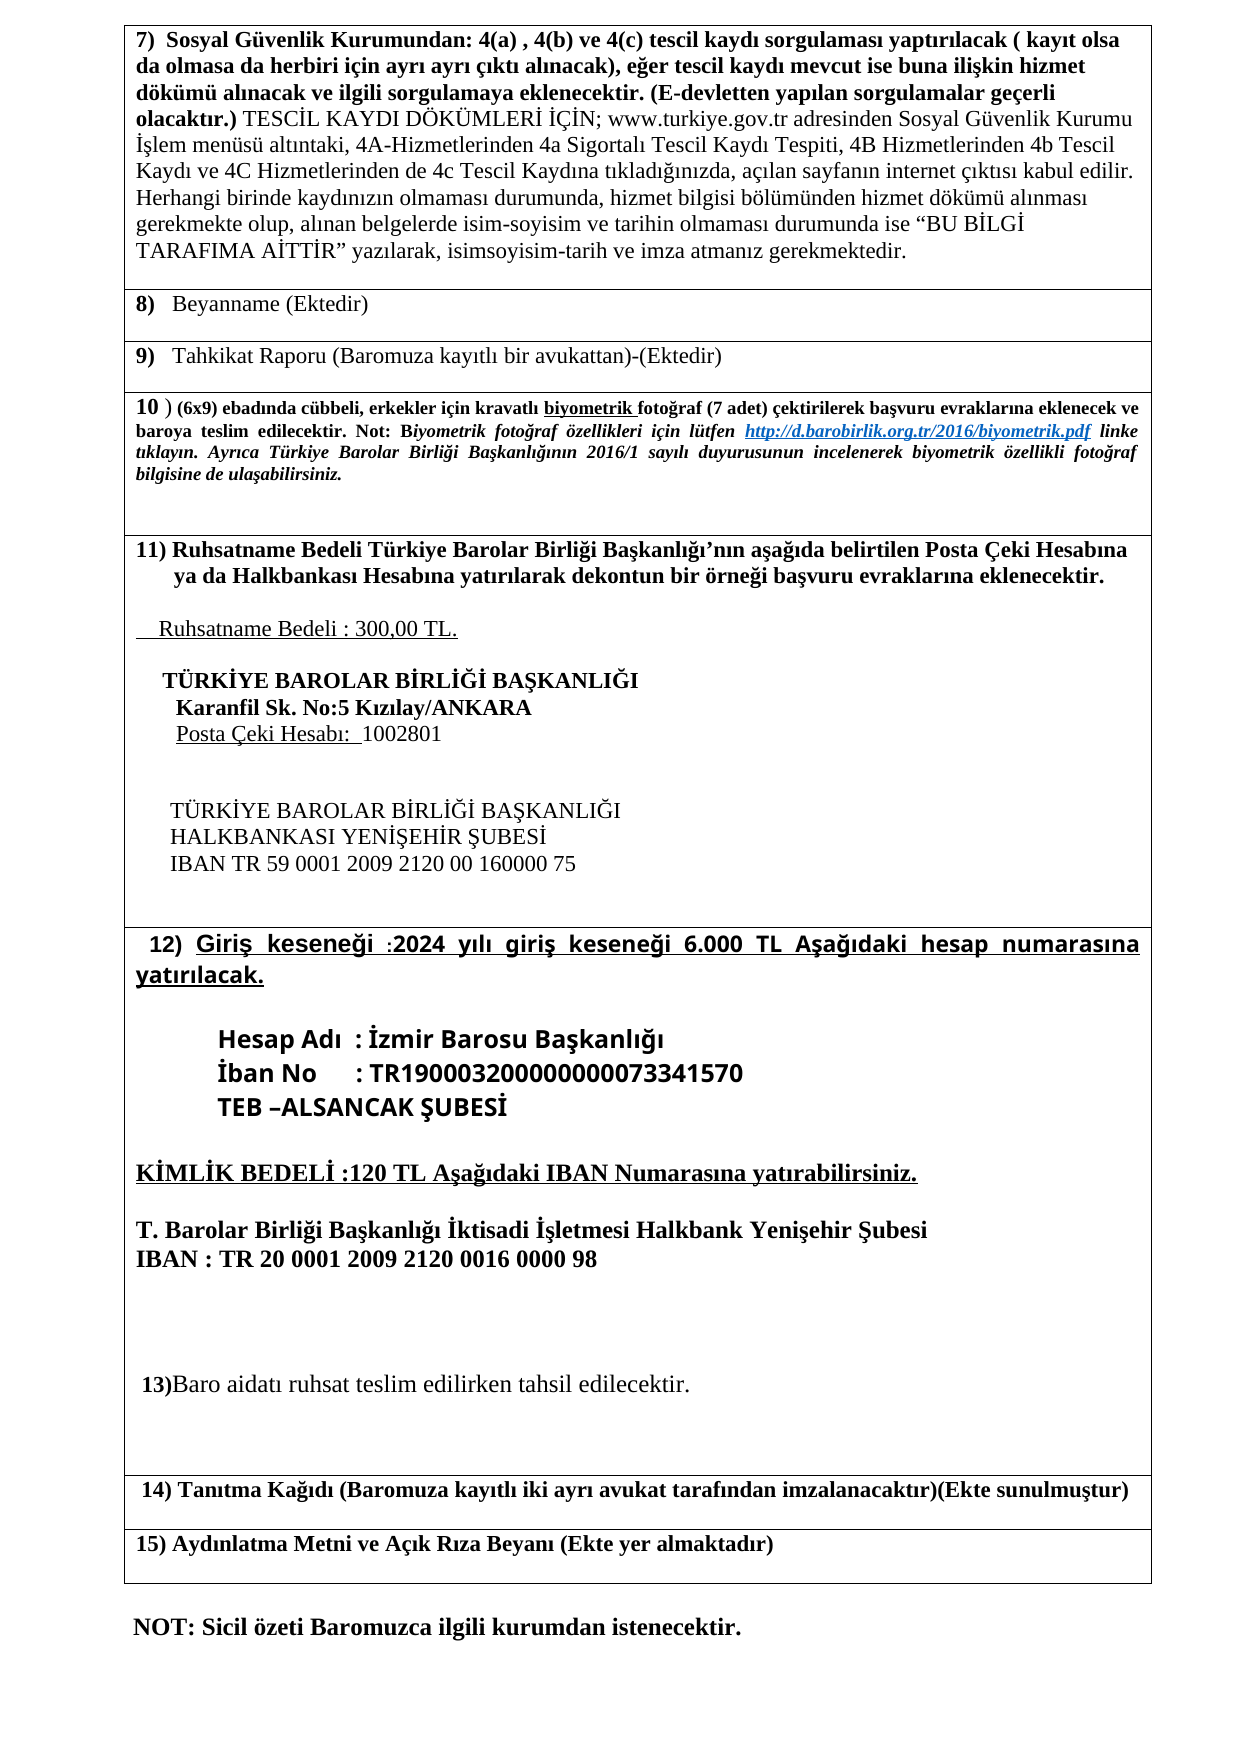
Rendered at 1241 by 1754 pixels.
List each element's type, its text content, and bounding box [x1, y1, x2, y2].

table_cell 9) Tahkikat Raporu (Baromuza kayıtlı bir avukattan)-(Ektedir) [125, 342, 1151, 392]
table_cell 10 ) (6x9) ebadında cübbeli, erkekler için kravatlı biyometrik fotoğraf (7 adet) çektirilerek başvuru evraklarına eklenecek ve baroya teslim edilecektir. Not: Biyometrik fotoğraf özellikleri için lütfen http://d.barobirlik.org.tr/2016/biyometrik.pdf linke tıklayın. Ayrıca Türkiye Barolar Birliği Başkanlığının 2016/1 sayılı duyurusunun incelenerek biyometrik özellikli fotoğraf bilgisine de ulaşabilirsiniz. [125, 393, 1151, 535]
table_cell 15) Aydınlatma Metni ve Açık Rıza Beyanı (Ekte yer almaktadır) [125, 1530, 1151, 1582]
table_cell 8) Beyanname (Ektedir) [125, 290, 1151, 341]
table_cell 7) Sosyal Güvenlik Kurumundan: 4(a) , 4(b) ve 4(c) tescil kaydı sorgulaması yaptırılacak ( kayıt olsa da olmasa da herbiri için ayrı ayrı çıktı alınacak), eğer tescil kaydı mevcut ise buna ilişkin hizmet dökümü alınacak ve ilgili sorgulamaya eklenecektir. (E-devletten yapılan sorgulamalar geçerli olacaktır.) TESCİL KAYDI DÖKÜMLERİ İÇİN; www.turkiye.gov.tr adresinden Sosyal Güvenlik Kurumu İşlem menüsü altıntaki, 4A-Hizmetlerinden 4a Sigortalı Tescil Kaydı Tespiti, 4B Hizmetlerinden 4b Tescil Kaydı ve 4C Hizmetlerinden de 4c Tescil Kaydına tıkladığınızda, açılan sayfanın internet çıktısı kabul edilir. Herhangi birinde kaydınızın olmaması durumunda, hizmet bilgisi bölümünden hizmet dökümü alınması gerekmekte olup, alınan belgelerde isim-soyisim ve tarihin olmaması durumunda ise “BU BİLGİ TARAFIMA AİTTİR” yazılarak, isimsoyisim-tarih ve imza atmanız gerekmektedir. [125, 26, 1151, 289]
table_cell 12) Giriş keseneği :2024 yılı giriş keseneği 6.000 TL Aşağıdaki hesap numarasına yatırılacak. Hesap Adı : İzmir Barosu Başkanlığı İban No : TR190003200000000073341570 TEB –ALSANCAK ŞUBESİ KİMLİK BEDELİ :120 TL Aşağıdaki IBAN Numarasına yatırabilirsiniz. T. Barolar Birliği Başkanlığı İktisadi İşletmesi Halkbank Yenişehir Şubesi IBAN : TR 20 0001 2009 2120 0016 0000 98 13)Baro aidatı ruhsat teslim edilirken tahsil edilecektir. [125, 928, 1151, 1475]
text NOT: Sicil özeti Baromuzca ilgili kurumdan istenecektir. [133, 1612, 1152, 1641]
table_cell 11) Ruhsatname Bedeli Türkiye Barolar Birliği Başkanlığı’nın aşağıda belirtilen Posta Çeki Hesabına ya da Halkbankası Hesabına yatırılarak dekontun bir örneği başvuru evraklarına eklenecektir. Ruhsatname Bedeli : 300,00 TL. TÜRKİYE BAROLAR BİRLİĞİ BAŞKANLIĞI Karanfil Sk. No:5 Kızılay/ANKARA Posta Çeki Hesabı: 1002801 TÜRKİYE BAROLAR BİRLİĞİ BAŞKANLIĞI HALKBANKASI YENİŞEHİR ŞUBESİ IBAN TR 59 0001 2009 2120 00 160000 75 [125, 536, 1151, 927]
table_cell 14) Tanıtma Kağıdı (Baromuza kayıtlı iki ayrı avukat tarafından imzalanacaktır)(Ekte sunulmuştur) [125, 1476, 1151, 1529]
